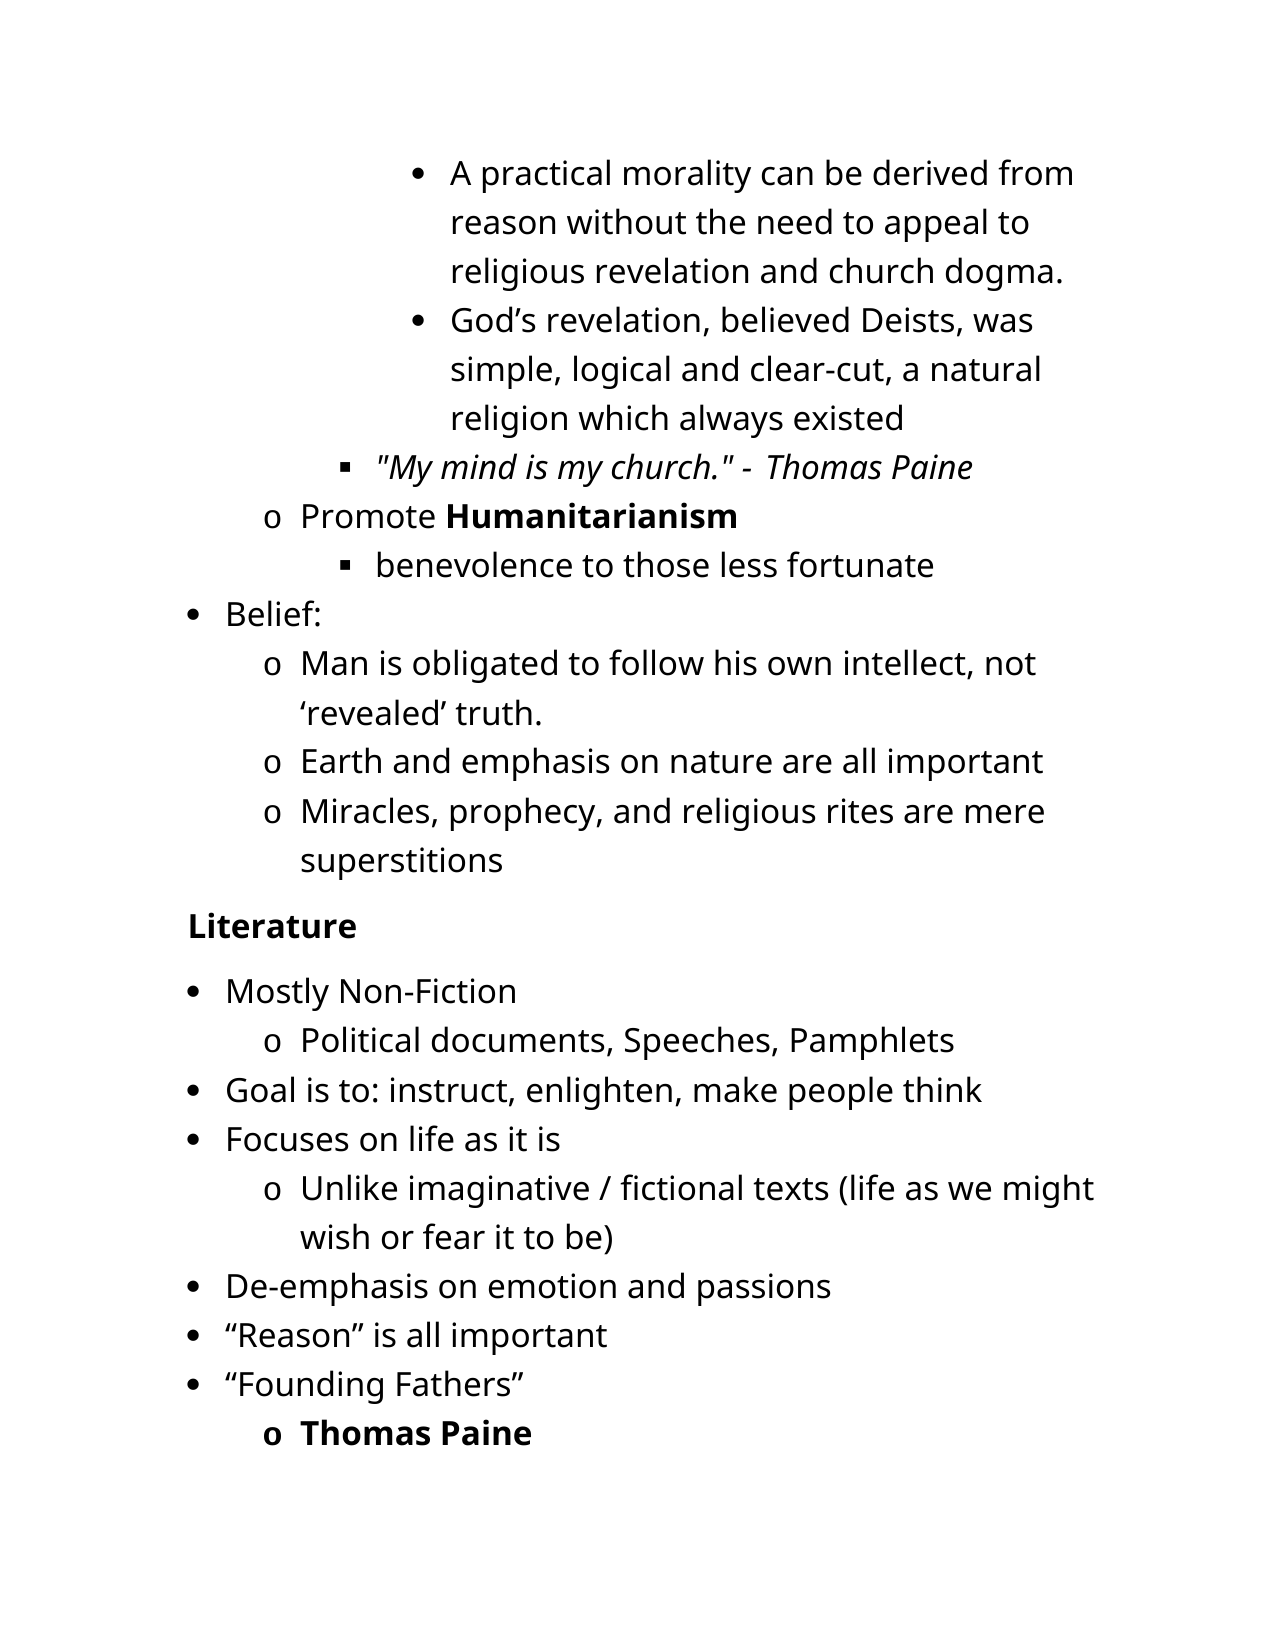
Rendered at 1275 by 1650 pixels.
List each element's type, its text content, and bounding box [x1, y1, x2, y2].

list A practical morality can be derived from reason without the need to appeal to religious revelation and church dogma. [412, 150, 1125, 293]
list Thomas Paine [262, 1409, 1125, 1455]
list De-emphasis on emotion and passions [187, 1263, 1125, 1308]
list Earth and emphasis on nature are all important [262, 738, 1125, 784]
list Man is obligated to follow his own intellect, not ‘revealed’ truth. [262, 640, 1125, 735]
list benevolence to those less fortunate [337, 542, 1125, 587]
list Political documents, Speeches, Pamphlets [262, 1017, 1125, 1063]
list “Reason” is all important [187, 1312, 1125, 1357]
list God’s revelation, believed Deists, was simple, logical and clear-cut, a natural religion which always existed [412, 297, 1125, 440]
list Miracles, prophecy, and religious rites are mere superstitions [262, 788, 1125, 882]
list Goal is to: instruct, enlighten, make people think [187, 1066, 1125, 1112]
list Belief: [187, 591, 1125, 636]
list “Founding Fathers” [187, 1361, 1125, 1406]
text Literature [187, 902, 1125, 948]
list Mostly Non-Fiction [187, 968, 1125, 1013]
list Unlike imaginative / fictional texts (life as we might wish or fear it to be) [262, 1164, 1125, 1259]
list "My mind is my church." - Thomas Paine [337, 444, 1125, 489]
list Promote Humanitarianism [262, 493, 1125, 538]
list Focuses on life as it is [187, 1115, 1125, 1161]
